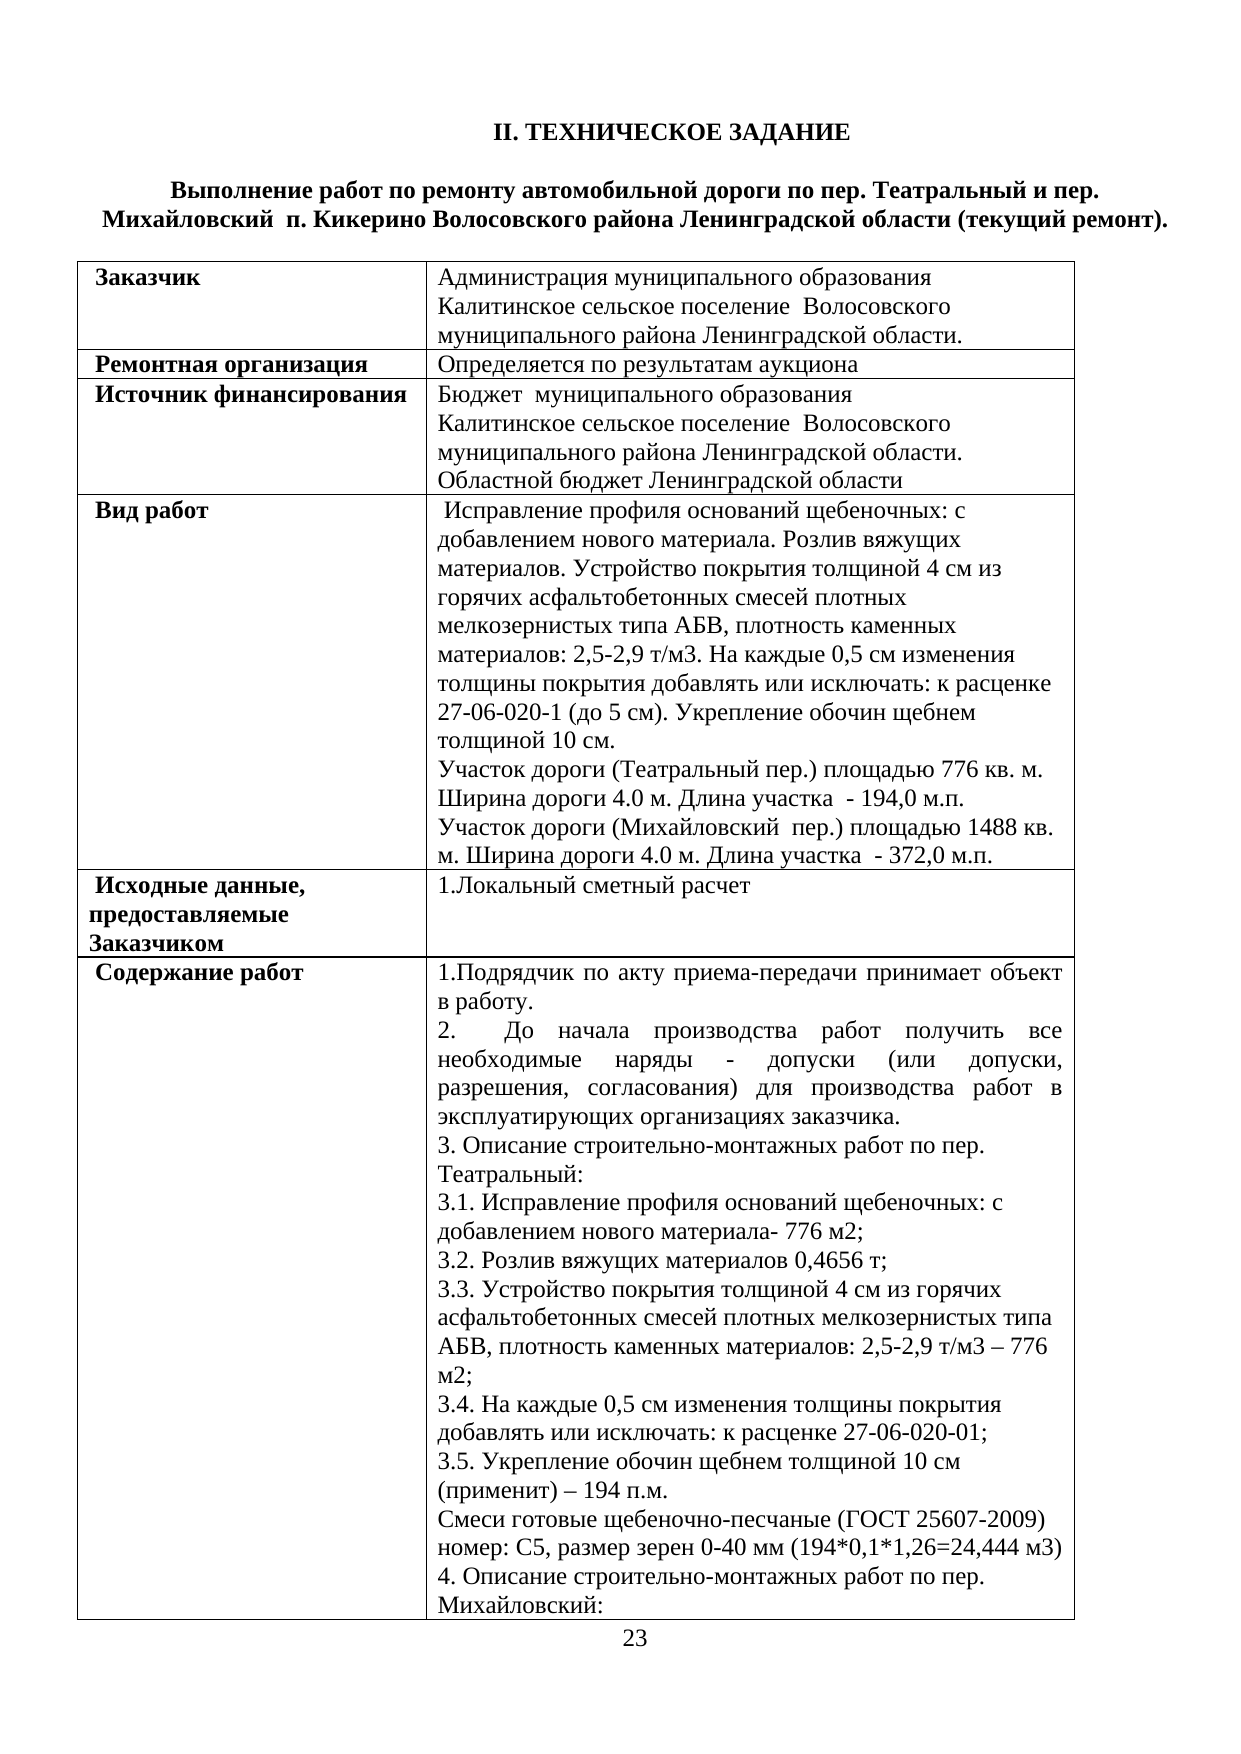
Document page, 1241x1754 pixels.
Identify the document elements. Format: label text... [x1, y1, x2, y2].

table_cell Содержание работ [78, 958, 426, 1619]
table_cell Бюджет муниципального образования Калитинское сельское поселение Волосовского муниципального района Ленинградской области. Областной бюджет Ленинградской области [427, 379, 1074, 494]
text II. ТЕХНИЧЕСКОЕ ЗАДАНИЕ [89, 117, 1181, 146]
table_cell Определяется по результатам аукциона [427, 350, 1074, 378]
text Выполнение работ по ремонту автомобильной дороги по пер. Театральный и пер. Михайловский п. Кикерино Волосовского района Ленинградской области (текущий ремонт). [89, 175, 1181, 232]
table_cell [427, 958, 1074, 1619]
table_cell Исходные данные, предоставляемые Заказчиком [78, 870, 426, 956]
table_cell Ремонтная организация [78, 350, 426, 378]
table_cell Исправление профиля оснований щебеночных: с добавлением нового материала. Розлив вяжущих материалов. Устройство покрытия толщиной 4 см из горячих асфальтобетонных смесей плотных мелкозернистых типа АБВ, плотность каменных материалов: 2,5-2,9 т/м3. На каждые 0,5 см изменения толщины покрытия добавлять или исключать: к расценке 27-06-020-1 (до 5 см). Укрепление обочин щебнем толщиной 10 см. Участок дороги (Театральный пер.) площадью 776 кв. м. Ширина дороги 4.0 м. Длина участка - 194,0 м.п. Участок дороги (Михайловский пер.) площадью 1488 кв. м. Ширина дороги 4.0 м. Длина участка - 372,0 м.п. [427, 495, 1074, 869]
table_cell Источник финансирования [78, 379, 426, 494]
table_header Заказчик [78, 262, 426, 348]
table_header Администрация муниципального образования Калитинское сельское поселение Волосовского муниципального района Ленинградской области. [427, 262, 1074, 348]
table_cell Вид работ [78, 495, 426, 869]
table_cell 1.Локальный сметный расчет [427, 870, 1074, 956]
